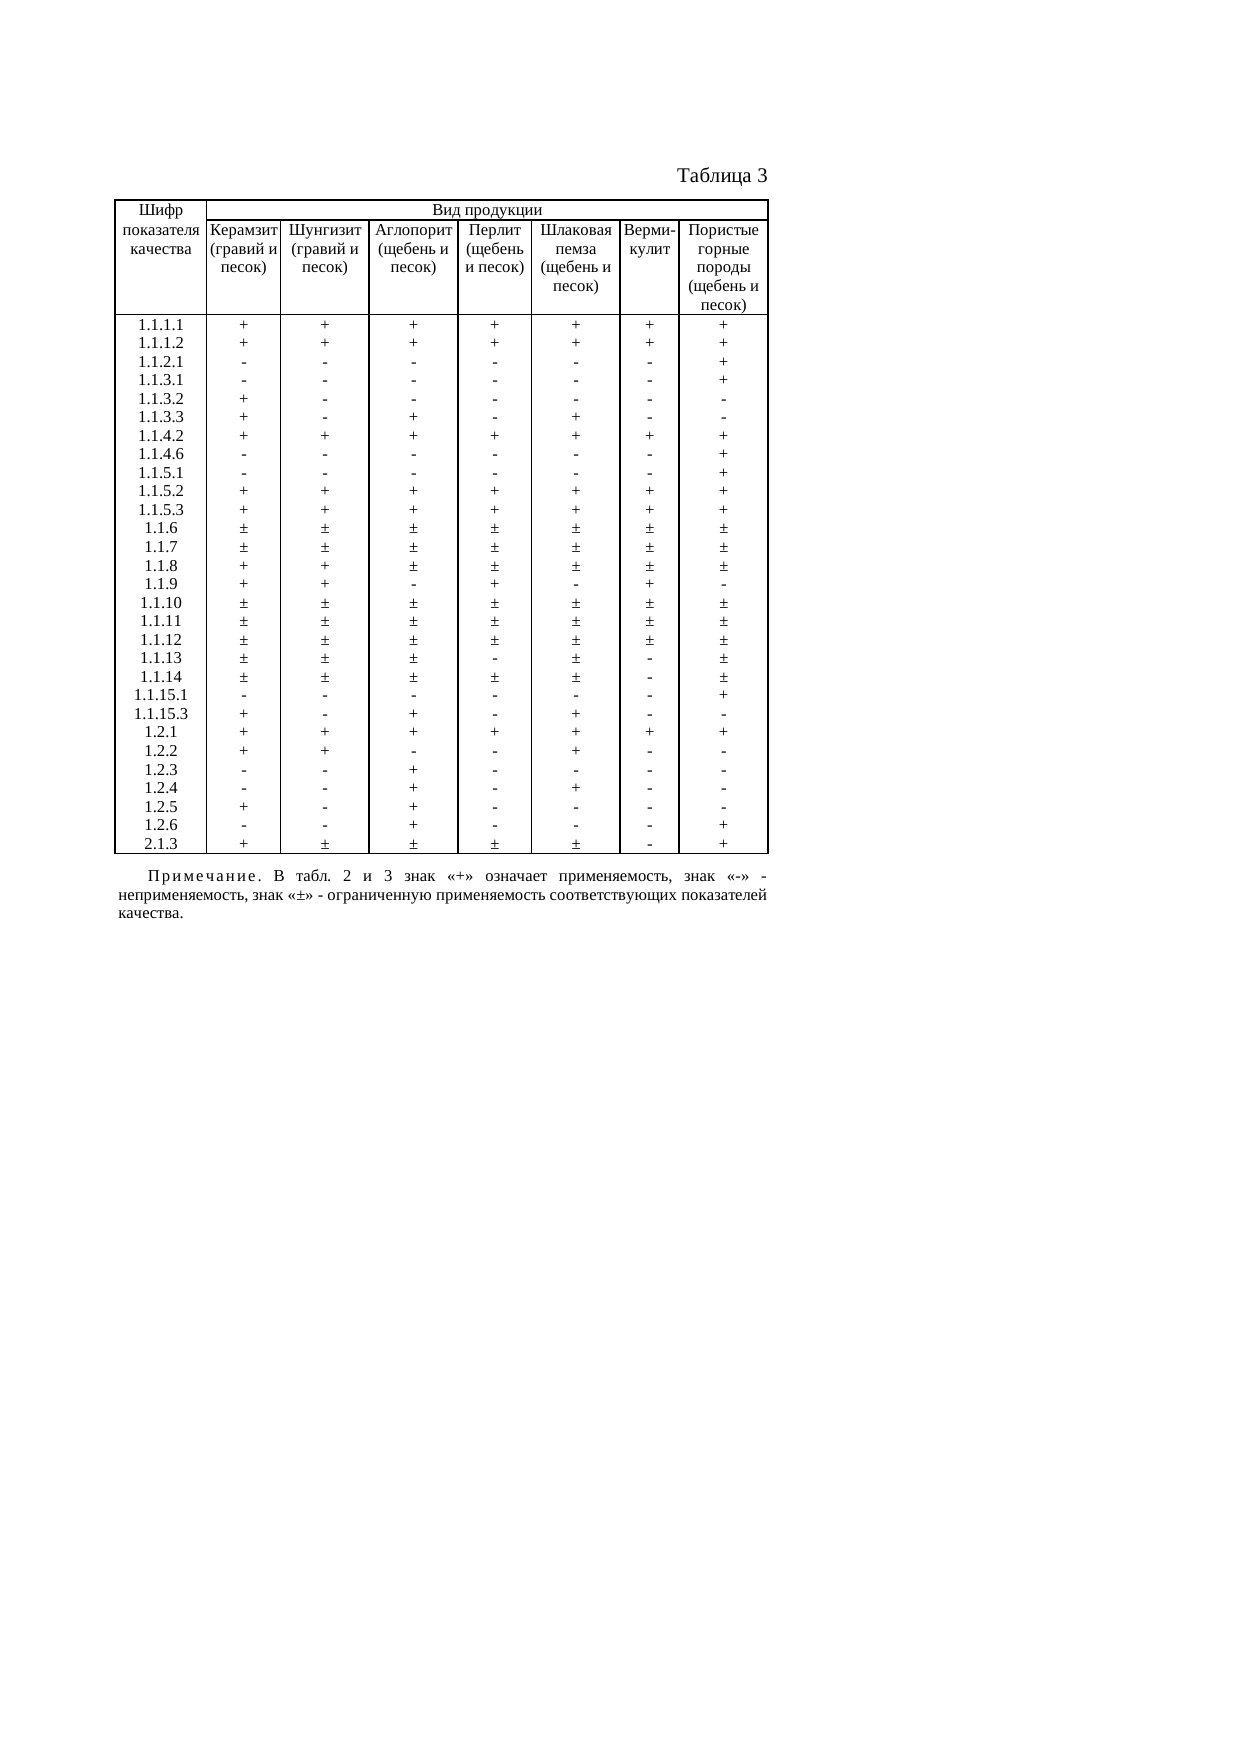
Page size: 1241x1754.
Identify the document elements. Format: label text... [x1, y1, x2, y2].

table_cell + [370, 797, 457, 816]
table_cell [680, 519, 767, 537]
table_cell + [532, 779, 619, 797]
table_cell - [621, 371, 678, 389]
table_cell Аглопорит (щебень и песок) [370, 221, 457, 313]
table_cell Перлит (щебень и песок) [459, 221, 531, 313]
table_cell - [459, 704, 531, 723]
table_cell + [370, 760, 457, 778]
table_cell + [459, 315, 531, 333]
table_cell + [207, 556, 280, 574]
table_cell [532, 667, 619, 686]
table_cell [370, 612, 457, 630]
table_cell - [281, 704, 368, 723]
table_cell - [370, 445, 457, 463]
table_cell - [680, 704, 767, 723]
table_cell 1.1.8 [116, 556, 206, 574]
table_header Шифр [116, 201, 206, 219]
table_cell - [459, 797, 531, 816]
table_cell + [207, 389, 280, 408]
table_cell + [621, 315, 678, 333]
table_cell - [459, 816, 531, 834]
table_cell [621, 519, 678, 537]
table_cell + [207, 334, 280, 352]
table_cell [370, 630, 457, 649]
table_cell 1.1.6 [116, 519, 206, 537]
table_cell - [459, 741, 531, 760]
table_cell - [459, 445, 531, 463]
table_cell - [621, 834, 678, 853]
table_cell - [370, 741, 457, 760]
table_cell [370, 538, 457, 556]
table_cell + [680, 445, 767, 463]
table_cell 1.1.11 [116, 612, 206, 630]
table_cell + [281, 315, 368, 333]
table_cell [207, 649, 280, 667]
table_cell [370, 593, 457, 612]
table_cell - [281, 686, 368, 704]
table_cell [532, 612, 619, 630]
table_cell - [207, 779, 280, 797]
table_cell [370, 519, 457, 537]
table_cell [680, 649, 767, 667]
table_cell Шунгизит (гравий и песок) [281, 221, 368, 313]
table_cell [532, 556, 619, 574]
table_cell - [207, 445, 280, 463]
table_cell [680, 556, 767, 574]
table_cell - [459, 686, 531, 704]
table_cell [532, 649, 619, 667]
table_cell + [532, 500, 619, 519]
table_cell [370, 834, 457, 853]
table_cell [459, 593, 531, 612]
table_cell + [281, 556, 368, 574]
table_cell [532, 834, 619, 853]
table_cell - [459, 371, 531, 389]
table_cell - [532, 463, 619, 482]
table_cell - [281, 760, 368, 778]
table_cell 1.1.4.6 [116, 445, 206, 463]
table_cell [621, 538, 678, 556]
table_cell - [680, 760, 767, 778]
table_cell + [207, 315, 280, 333]
table_cell + [281, 741, 368, 760]
table_cell Вермикулит [621, 221, 678, 313]
table_cell - [621, 352, 678, 371]
table_cell + [532, 741, 619, 760]
table_cell [281, 649, 368, 667]
table_cell - [281, 352, 368, 371]
table_cell 1.1.1.1 [116, 315, 206, 333]
table_cell - [370, 371, 457, 389]
table_cell [459, 538, 531, 556]
table_cell [621, 630, 678, 649]
table_cell - [459, 760, 531, 778]
table_cell - [207, 686, 280, 704]
table_cell + [370, 334, 457, 352]
table_cell + [207, 704, 280, 723]
table_cell 1.2.4 [116, 779, 206, 797]
table_cell - [370, 575, 457, 593]
table_cell + [680, 500, 767, 519]
table_cell 1.1.3.3 [116, 408, 206, 426]
table_cell + [459, 482, 531, 500]
table_cell + [680, 686, 767, 704]
table_cell - [680, 408, 767, 426]
table_cell - [281, 371, 368, 389]
table_cell - [621, 779, 678, 797]
table_cell - [532, 760, 619, 778]
table_cell 1.1.1.2 [116, 334, 206, 352]
table_cell + [370, 315, 457, 333]
table_cell + [621, 575, 678, 593]
table_cell [370, 556, 457, 574]
table_cell + [532, 334, 619, 352]
table_cell - [532, 352, 619, 371]
table_cell показателя качества [116, 219, 206, 313]
table_cell - [621, 649, 678, 667]
table_cell + [532, 482, 619, 500]
table_cell + [370, 723, 457, 741]
table_cell - [281, 463, 368, 482]
table_cell [621, 593, 678, 612]
table_cell + [680, 352, 767, 371]
table_cell - [680, 741, 767, 760]
table_cell + [370, 408, 457, 426]
table_cell - [621, 704, 678, 723]
table_cell - [370, 686, 457, 704]
table_cell + [459, 575, 531, 593]
table_cell + [207, 408, 280, 426]
table_cell 1.2.1 [116, 723, 206, 741]
table_cell 1.1.4.2 [116, 426, 206, 445]
table_cell + [621, 334, 678, 352]
table_cell - [459, 389, 531, 408]
table_cell - [621, 797, 678, 816]
table_cell + [459, 334, 531, 352]
table_cell [680, 667, 767, 686]
table_cell 1.1.3.1 [116, 371, 206, 389]
table_cell [680, 538, 767, 556]
table_cell + [680, 834, 767, 853]
table_cell - [281, 408, 368, 426]
table_cell - [621, 389, 678, 408]
table_cell [459, 612, 531, 630]
table_cell - [532, 575, 619, 593]
table_cell Пористые горные породы (щебень и песок) [680, 221, 767, 313]
table_cell + [459, 426, 531, 445]
table_cell - [207, 463, 280, 482]
table_cell + [370, 500, 457, 519]
table_cell 1.1.10 [116, 593, 206, 612]
table_cell 1.1.2.1 [116, 352, 206, 371]
table_cell [207, 538, 280, 556]
table_cell + [281, 334, 368, 352]
table_cell - [207, 352, 280, 371]
table_cell [532, 519, 619, 537]
table_cell [680, 630, 767, 649]
table_cell - [207, 760, 280, 778]
table_cell - [207, 371, 280, 389]
table_cell + [370, 482, 457, 500]
table_cell + [532, 426, 619, 445]
table_cell + [207, 797, 280, 816]
table_cell [370, 649, 457, 667]
table_cell 1.1.5.1 [116, 463, 206, 482]
table_cell 1.2.2 [116, 741, 206, 760]
table_cell 1.1.15.1 [116, 686, 206, 704]
table_cell [532, 538, 619, 556]
table_cell + [680, 426, 767, 445]
table_cell + [532, 723, 619, 741]
table_cell 1.1.7 [116, 538, 206, 556]
table_cell [207, 667, 280, 686]
text Примечание. В табл. 2 и 3 знак «+» означает применяемость, знак «-» - неприменяемость, знак «» - ограниченную применяемость соответствующих показателей качества. [118, 867, 768, 922]
table_cell - [459, 408, 531, 426]
table_cell [281, 538, 368, 556]
table_cell [281, 834, 368, 853]
table_cell - [532, 797, 619, 816]
table_cell + [370, 816, 457, 834]
table_cell + [680, 371, 767, 389]
table_cell [207, 630, 280, 649]
table_cell 1.1.9 [116, 575, 206, 593]
table_cell + [207, 723, 280, 741]
table_cell + [370, 426, 457, 445]
table_cell - [680, 575, 767, 593]
table_cell + [680, 463, 767, 482]
table_cell - [281, 389, 368, 408]
table_cell [281, 612, 368, 630]
table_cell + [207, 834, 280, 853]
table_cell - [281, 797, 368, 816]
table_cell - [370, 352, 457, 371]
table_cell + [459, 723, 531, 741]
table_cell + [621, 500, 678, 519]
table_cell 2.1.3 [116, 834, 206, 853]
table_cell 1.1.14 [116, 667, 206, 686]
table_cell - [281, 779, 368, 797]
table_cell 1.1.5.2 [116, 482, 206, 500]
table_cell + [680, 723, 767, 741]
table_cell 1.2.3 [116, 760, 206, 778]
table_cell - [532, 686, 619, 704]
table_cell - [207, 816, 280, 834]
table_header Вид продукции [207, 201, 767, 219]
table_cell + [680, 334, 767, 352]
table_cell + [281, 482, 368, 500]
table_cell + [281, 723, 368, 741]
table_cell 1.1.15.3 [116, 704, 206, 723]
table_cell 1.1.12 [116, 630, 206, 649]
table_cell - [621, 445, 678, 463]
table_cell - [621, 686, 678, 704]
table_cell [281, 667, 368, 686]
table_cell - [370, 389, 457, 408]
table_cell [459, 630, 531, 649]
table_cell - [459, 649, 531, 667]
table_cell - [281, 816, 368, 834]
table_cell [281, 593, 368, 612]
table_cell [459, 667, 531, 686]
table_cell 1.1.3.2 [116, 389, 206, 408]
table_cell [207, 519, 280, 537]
table_cell - [532, 816, 619, 834]
table_cell - [459, 779, 531, 797]
table_cell + [281, 426, 368, 445]
table_cell + [680, 482, 767, 500]
table_cell 1.1.5.3 [116, 500, 206, 519]
table_cell + [532, 408, 619, 426]
table_cell [207, 593, 280, 612]
table_cell [680, 593, 767, 612]
table_cell [281, 630, 368, 649]
table_cell [207, 612, 280, 630]
table_cell [680, 612, 767, 630]
table_cell - [370, 463, 457, 482]
table_cell + [207, 426, 280, 445]
text Таблица 3 [118, 162, 768, 187]
table_cell - [680, 389, 767, 408]
table_cell + [621, 426, 678, 445]
table_cell [459, 834, 531, 853]
table_cell + [370, 779, 457, 797]
table_cell [459, 519, 531, 537]
table_cell + [207, 500, 280, 519]
table_cell + [281, 500, 368, 519]
table_cell [532, 630, 619, 649]
table_cell - [680, 779, 767, 797]
table_cell [532, 593, 619, 612]
table_cell - [621, 741, 678, 760]
table_cell - [459, 352, 531, 371]
table_cell + [281, 575, 368, 593]
table_cell + [621, 723, 678, 741]
table_cell - [621, 463, 678, 482]
table_cell - [459, 463, 531, 482]
table_cell - [621, 816, 678, 834]
table_cell + [207, 482, 280, 500]
table_cell [621, 556, 678, 574]
table_cell + [207, 741, 280, 760]
table_cell + [680, 816, 767, 834]
table_cell - [281, 445, 368, 463]
table_cell 1.2.6 [116, 816, 206, 834]
table_cell + [532, 704, 619, 723]
table_cell [621, 612, 678, 630]
table_cell - [680, 797, 767, 816]
table_cell + [532, 315, 619, 333]
table_cell 1.2.5 [116, 797, 206, 816]
table_cell [459, 556, 531, 574]
table_cell [370, 667, 457, 686]
table_cell - [621, 667, 678, 686]
table_cell + [370, 704, 457, 723]
table_cell Керамзит (гравий и песок) [207, 221, 280, 313]
table_cell - [621, 408, 678, 426]
table_cell [281, 519, 368, 537]
table_cell - [532, 371, 619, 389]
table_cell 1.1.13 [116, 649, 206, 667]
table_cell - [621, 760, 678, 778]
table_cell + [459, 500, 531, 519]
table_cell + [680, 315, 767, 333]
table_cell + [621, 482, 678, 500]
table_cell - [532, 389, 619, 408]
table_cell Шлаковая пемза (щебень и песок) [532, 221, 619, 313]
table_cell + [207, 575, 280, 593]
table_cell - [532, 445, 619, 463]
